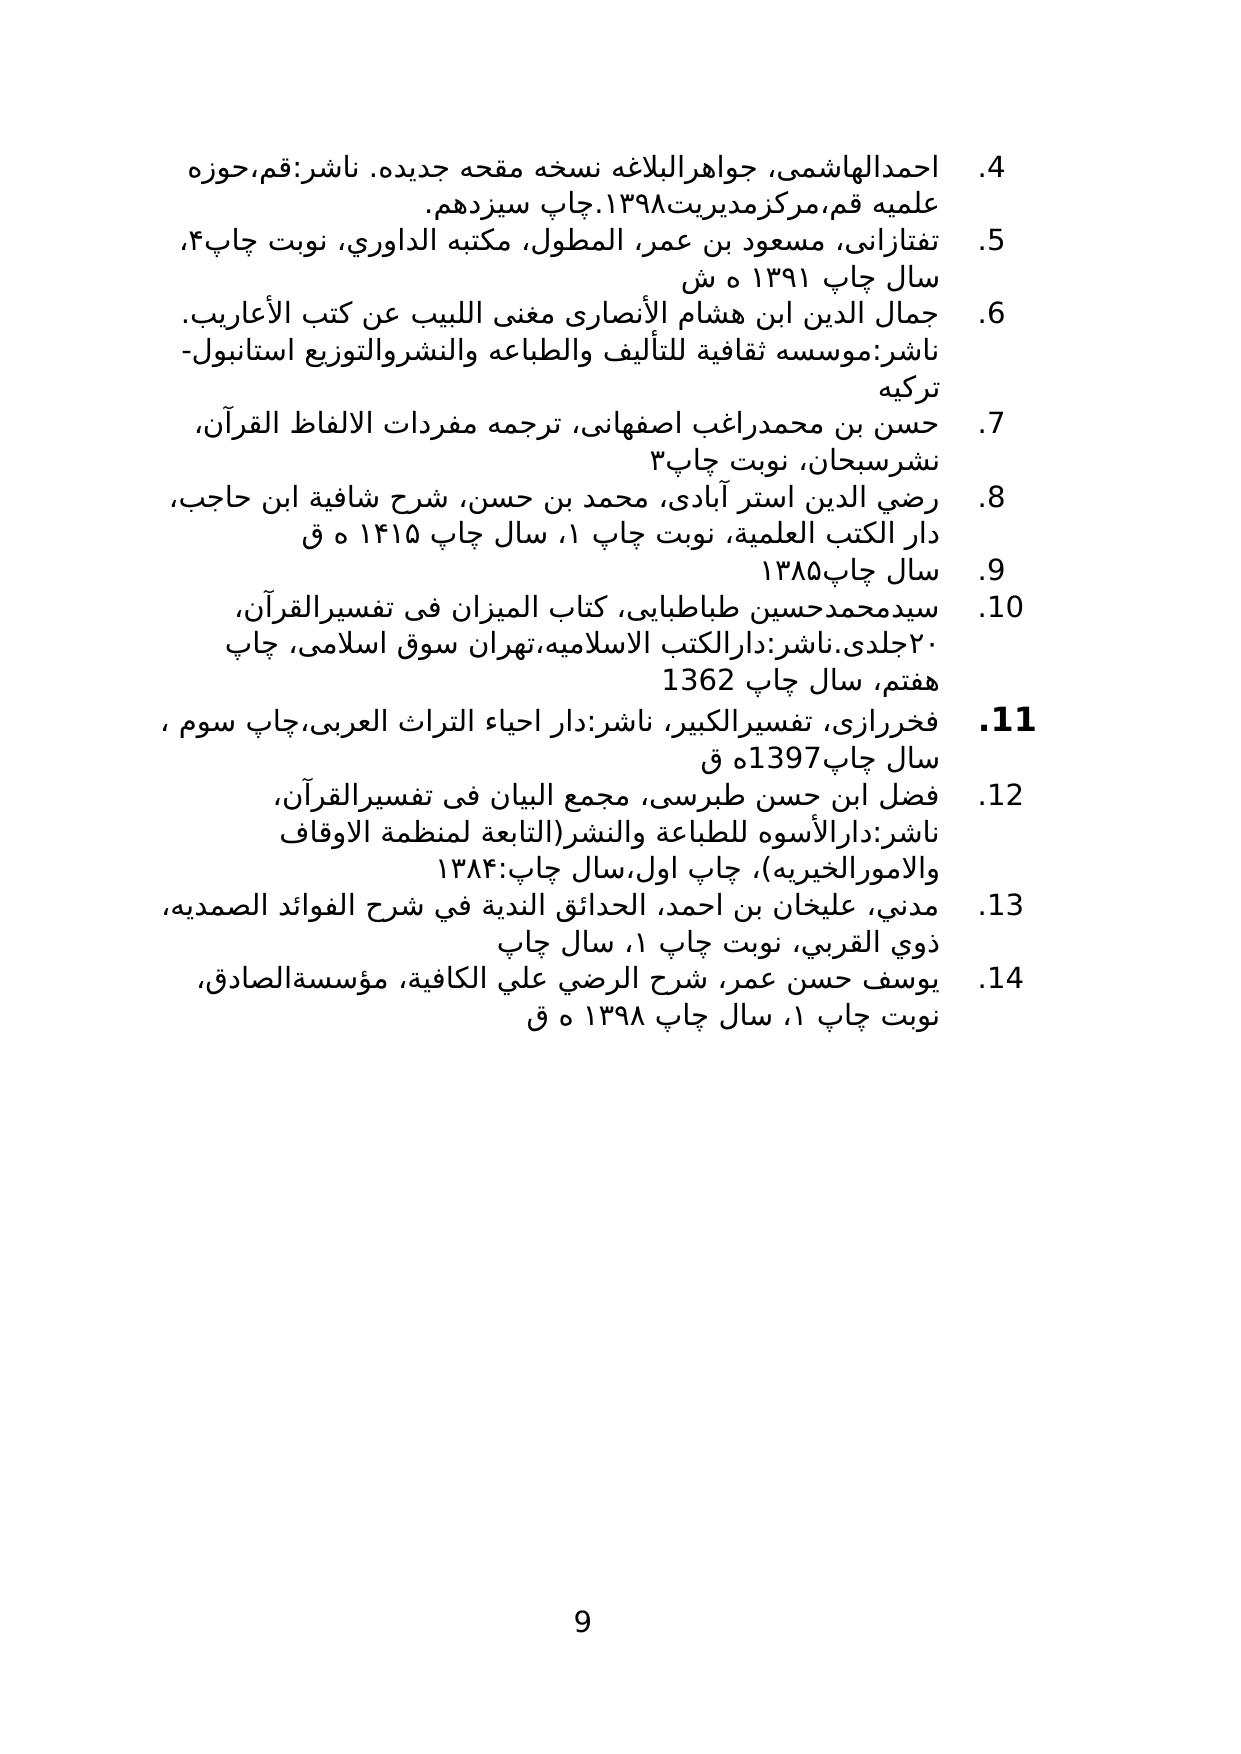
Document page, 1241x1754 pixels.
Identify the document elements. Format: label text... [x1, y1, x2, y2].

list تفتازانی، مسعود بن عمر، المطول، مکتبه الداوري، نوبت چاپ۴، سال چاپ ١٣٩١ ه ش [150, 223, 978, 294]
list مدني، علیخان بن احمد، الحدائق الندية في شرح الفوائد الصمدیه، ذوي القربي، نوبت چاپ ۱، سال چاپ [150, 888, 978, 959]
list احمدالهاشمی، جواهرالبلاغه نسخه مقحه جدیده. ناشر:قم،حوزه علمیه قم،مرکزمدیریت۱۳۹۸.چاپ سیزدهم. [150, 150, 978, 221]
list فخررازی، تفسیرالکبیر، ناشر:دار احیاء التراث العربی،چاپ سوم ، سال چاپ1397ه ق [150, 700, 978, 776]
list حسن بن محمدراغب اصفهانی، ترجمه مفردات الالفاظ القرآن، نشرسبحان، نوبت چاپ۳ [150, 407, 978, 477]
list رضي الدين استر آبادی، محمد بن حسن، شرح شافية ابن حاجب، دار الکتب العلمية، نوبت چاپ ۱، سال چاپ ۱۴١۵ ه ق [150, 480, 978, 551]
list جمال الدین ابن هشام الأنصاری مغنی اللبیب عن کتب الأعاریب. ناشر:موسسه ثقافیة للتألیف والطباعه والنشروالتوزیع استانبول-ترکیه [150, 297, 978, 404]
list فضل ابن حسن طبرسی، مجمع البیان فی تفسیرالقرآن، ناشر:دارالأسوه للطباعة والنشر(التابعة لمنظمة الاوقاف والامورالخیریه)، چاپ اول،سال چاپ:۱۳۸۴ [150, 778, 978, 886]
list سال چاپ۱۳۸۵ [150, 553, 978, 587]
list سیدمحمدحسین طباطبایی، کتاب المیزان فی تفسیرالقرآن،۲۰جلدی.ناشر:دارالکتب الاسلامیه،تهران سوق اسلامی، چاپ هفتم، سال چاپ 1362 [150, 590, 978, 697]
list يوسف حسن عمر، شرح الرضي علي الکافیة، مؤسسةالصادق، نوبت چاپ ۱، سال چاپ ١٣٩٨ ه ق [150, 962, 978, 1032]
